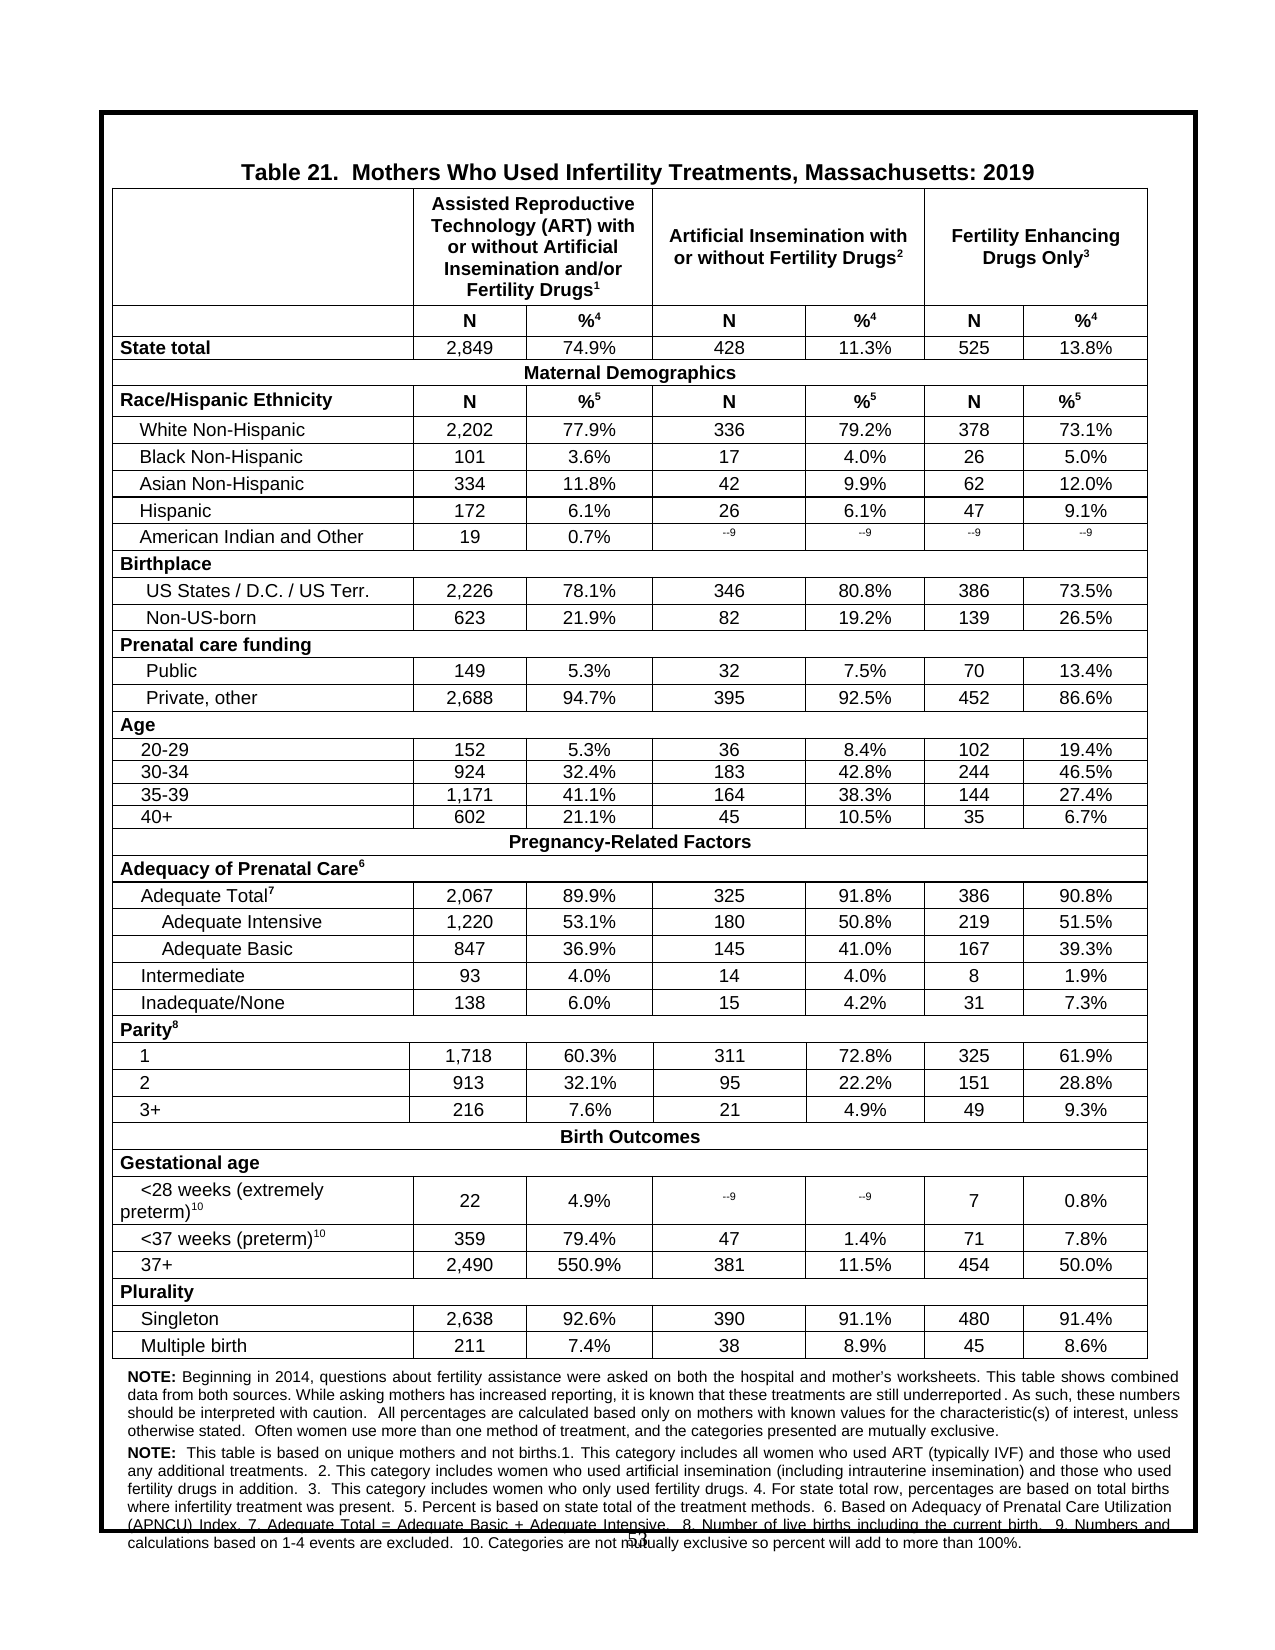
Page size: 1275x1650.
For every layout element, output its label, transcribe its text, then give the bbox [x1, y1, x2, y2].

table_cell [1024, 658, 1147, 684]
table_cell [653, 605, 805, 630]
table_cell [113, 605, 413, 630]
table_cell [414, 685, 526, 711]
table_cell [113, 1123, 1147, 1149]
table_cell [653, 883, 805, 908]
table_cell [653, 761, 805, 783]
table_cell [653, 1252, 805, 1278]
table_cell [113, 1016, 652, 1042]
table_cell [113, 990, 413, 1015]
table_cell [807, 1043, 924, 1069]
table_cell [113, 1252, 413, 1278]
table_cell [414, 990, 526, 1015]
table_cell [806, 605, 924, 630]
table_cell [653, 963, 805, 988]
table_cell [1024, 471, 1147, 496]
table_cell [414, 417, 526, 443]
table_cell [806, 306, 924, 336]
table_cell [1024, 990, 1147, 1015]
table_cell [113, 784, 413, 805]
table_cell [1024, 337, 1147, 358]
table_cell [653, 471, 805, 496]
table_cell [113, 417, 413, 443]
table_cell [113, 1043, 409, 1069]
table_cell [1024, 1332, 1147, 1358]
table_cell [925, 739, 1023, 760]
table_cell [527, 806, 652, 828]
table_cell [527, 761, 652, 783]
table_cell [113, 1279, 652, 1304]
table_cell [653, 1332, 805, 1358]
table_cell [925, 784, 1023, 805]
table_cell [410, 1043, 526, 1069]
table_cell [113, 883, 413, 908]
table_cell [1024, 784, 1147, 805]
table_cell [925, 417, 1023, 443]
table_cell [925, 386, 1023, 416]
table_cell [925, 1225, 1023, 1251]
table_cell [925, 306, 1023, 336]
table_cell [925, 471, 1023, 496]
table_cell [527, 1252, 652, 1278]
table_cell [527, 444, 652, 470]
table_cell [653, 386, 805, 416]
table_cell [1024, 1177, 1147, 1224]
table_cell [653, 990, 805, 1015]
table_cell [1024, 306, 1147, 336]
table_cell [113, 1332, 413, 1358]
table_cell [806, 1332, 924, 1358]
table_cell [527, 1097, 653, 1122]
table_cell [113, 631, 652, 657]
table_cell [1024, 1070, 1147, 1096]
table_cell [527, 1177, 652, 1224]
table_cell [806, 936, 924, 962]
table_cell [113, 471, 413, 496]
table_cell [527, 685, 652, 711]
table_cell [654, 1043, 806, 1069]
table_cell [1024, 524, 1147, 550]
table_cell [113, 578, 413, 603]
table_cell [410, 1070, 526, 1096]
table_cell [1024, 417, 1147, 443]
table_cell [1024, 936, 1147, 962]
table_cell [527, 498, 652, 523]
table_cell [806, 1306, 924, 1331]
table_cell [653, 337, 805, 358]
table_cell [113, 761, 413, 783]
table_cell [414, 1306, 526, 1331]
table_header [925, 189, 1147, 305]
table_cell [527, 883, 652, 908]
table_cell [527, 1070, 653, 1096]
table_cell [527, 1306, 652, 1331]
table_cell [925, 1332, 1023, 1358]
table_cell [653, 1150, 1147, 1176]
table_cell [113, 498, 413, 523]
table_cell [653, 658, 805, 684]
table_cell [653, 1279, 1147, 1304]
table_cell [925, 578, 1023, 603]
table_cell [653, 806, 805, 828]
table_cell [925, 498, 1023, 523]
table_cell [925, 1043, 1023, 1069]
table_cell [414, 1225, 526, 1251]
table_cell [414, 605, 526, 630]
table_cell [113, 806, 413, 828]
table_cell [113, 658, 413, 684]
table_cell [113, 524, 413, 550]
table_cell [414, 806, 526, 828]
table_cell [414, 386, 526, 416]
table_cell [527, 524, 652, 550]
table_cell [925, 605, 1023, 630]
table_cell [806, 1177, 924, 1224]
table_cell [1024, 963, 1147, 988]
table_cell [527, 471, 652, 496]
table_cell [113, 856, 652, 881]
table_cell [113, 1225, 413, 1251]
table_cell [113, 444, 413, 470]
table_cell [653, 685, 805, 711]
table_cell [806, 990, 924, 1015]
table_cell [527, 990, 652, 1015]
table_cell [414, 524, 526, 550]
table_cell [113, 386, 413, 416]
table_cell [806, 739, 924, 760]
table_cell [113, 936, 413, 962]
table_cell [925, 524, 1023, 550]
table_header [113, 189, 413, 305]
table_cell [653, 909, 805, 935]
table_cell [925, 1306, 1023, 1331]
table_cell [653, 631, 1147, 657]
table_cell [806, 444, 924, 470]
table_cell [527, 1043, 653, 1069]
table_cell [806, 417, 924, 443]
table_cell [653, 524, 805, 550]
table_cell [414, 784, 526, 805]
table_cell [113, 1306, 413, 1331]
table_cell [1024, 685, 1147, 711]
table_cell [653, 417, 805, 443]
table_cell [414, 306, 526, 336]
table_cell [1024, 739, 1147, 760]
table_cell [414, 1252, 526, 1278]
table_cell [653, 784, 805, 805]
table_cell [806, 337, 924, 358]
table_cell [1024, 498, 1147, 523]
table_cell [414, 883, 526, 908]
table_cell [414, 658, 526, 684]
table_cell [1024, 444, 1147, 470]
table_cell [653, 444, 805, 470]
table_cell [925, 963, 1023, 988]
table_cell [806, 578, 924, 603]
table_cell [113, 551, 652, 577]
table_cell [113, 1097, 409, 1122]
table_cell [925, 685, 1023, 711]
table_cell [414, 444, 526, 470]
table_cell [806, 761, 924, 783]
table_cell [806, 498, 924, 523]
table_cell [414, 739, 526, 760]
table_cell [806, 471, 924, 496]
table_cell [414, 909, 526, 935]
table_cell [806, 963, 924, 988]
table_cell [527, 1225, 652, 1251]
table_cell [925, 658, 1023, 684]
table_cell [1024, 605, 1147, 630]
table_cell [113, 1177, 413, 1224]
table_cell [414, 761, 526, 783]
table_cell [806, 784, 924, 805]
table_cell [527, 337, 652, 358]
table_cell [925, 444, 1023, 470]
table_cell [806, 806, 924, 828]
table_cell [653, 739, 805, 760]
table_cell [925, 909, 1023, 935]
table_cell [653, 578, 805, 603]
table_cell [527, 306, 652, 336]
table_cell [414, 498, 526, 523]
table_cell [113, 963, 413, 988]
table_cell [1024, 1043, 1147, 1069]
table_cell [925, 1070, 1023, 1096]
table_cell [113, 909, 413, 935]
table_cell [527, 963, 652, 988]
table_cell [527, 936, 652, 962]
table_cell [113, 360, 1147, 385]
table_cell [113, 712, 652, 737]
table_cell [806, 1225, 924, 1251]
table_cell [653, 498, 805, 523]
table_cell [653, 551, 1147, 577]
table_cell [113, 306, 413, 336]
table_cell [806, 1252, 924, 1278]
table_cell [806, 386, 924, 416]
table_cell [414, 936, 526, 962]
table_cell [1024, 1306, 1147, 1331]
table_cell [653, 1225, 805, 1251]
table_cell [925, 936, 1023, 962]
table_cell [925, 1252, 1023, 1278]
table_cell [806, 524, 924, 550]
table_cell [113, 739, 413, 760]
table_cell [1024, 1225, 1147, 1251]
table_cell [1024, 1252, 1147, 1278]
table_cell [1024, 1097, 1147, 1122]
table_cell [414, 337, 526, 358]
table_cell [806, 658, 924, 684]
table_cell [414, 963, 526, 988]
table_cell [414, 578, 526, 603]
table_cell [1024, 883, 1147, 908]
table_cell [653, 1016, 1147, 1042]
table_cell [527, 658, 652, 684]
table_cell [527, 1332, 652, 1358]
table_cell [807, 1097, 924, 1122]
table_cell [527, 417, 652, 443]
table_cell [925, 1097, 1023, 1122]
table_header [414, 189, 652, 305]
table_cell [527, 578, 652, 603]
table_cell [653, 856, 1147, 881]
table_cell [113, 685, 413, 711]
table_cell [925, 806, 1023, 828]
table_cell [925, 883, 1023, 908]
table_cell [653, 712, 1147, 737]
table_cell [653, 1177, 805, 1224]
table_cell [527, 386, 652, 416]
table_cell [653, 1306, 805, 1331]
text Table 21. Mothers Who Used Infertility Treatments, Massachusetts: 2019 [120, 159, 1155, 185]
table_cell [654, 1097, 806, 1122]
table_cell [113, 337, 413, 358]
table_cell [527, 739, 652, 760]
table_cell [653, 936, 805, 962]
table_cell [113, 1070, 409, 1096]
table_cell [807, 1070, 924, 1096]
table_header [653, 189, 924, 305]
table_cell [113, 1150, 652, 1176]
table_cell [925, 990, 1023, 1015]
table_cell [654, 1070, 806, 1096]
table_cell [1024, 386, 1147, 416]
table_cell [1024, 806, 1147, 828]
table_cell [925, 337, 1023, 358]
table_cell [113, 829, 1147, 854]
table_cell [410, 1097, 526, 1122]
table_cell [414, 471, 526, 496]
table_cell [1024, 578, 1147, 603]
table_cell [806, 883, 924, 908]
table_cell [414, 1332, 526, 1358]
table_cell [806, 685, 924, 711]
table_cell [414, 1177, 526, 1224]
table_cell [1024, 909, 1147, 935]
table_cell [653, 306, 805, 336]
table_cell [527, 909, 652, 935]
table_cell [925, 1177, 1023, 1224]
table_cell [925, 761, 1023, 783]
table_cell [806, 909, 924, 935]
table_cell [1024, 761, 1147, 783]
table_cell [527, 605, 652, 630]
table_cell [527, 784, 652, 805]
